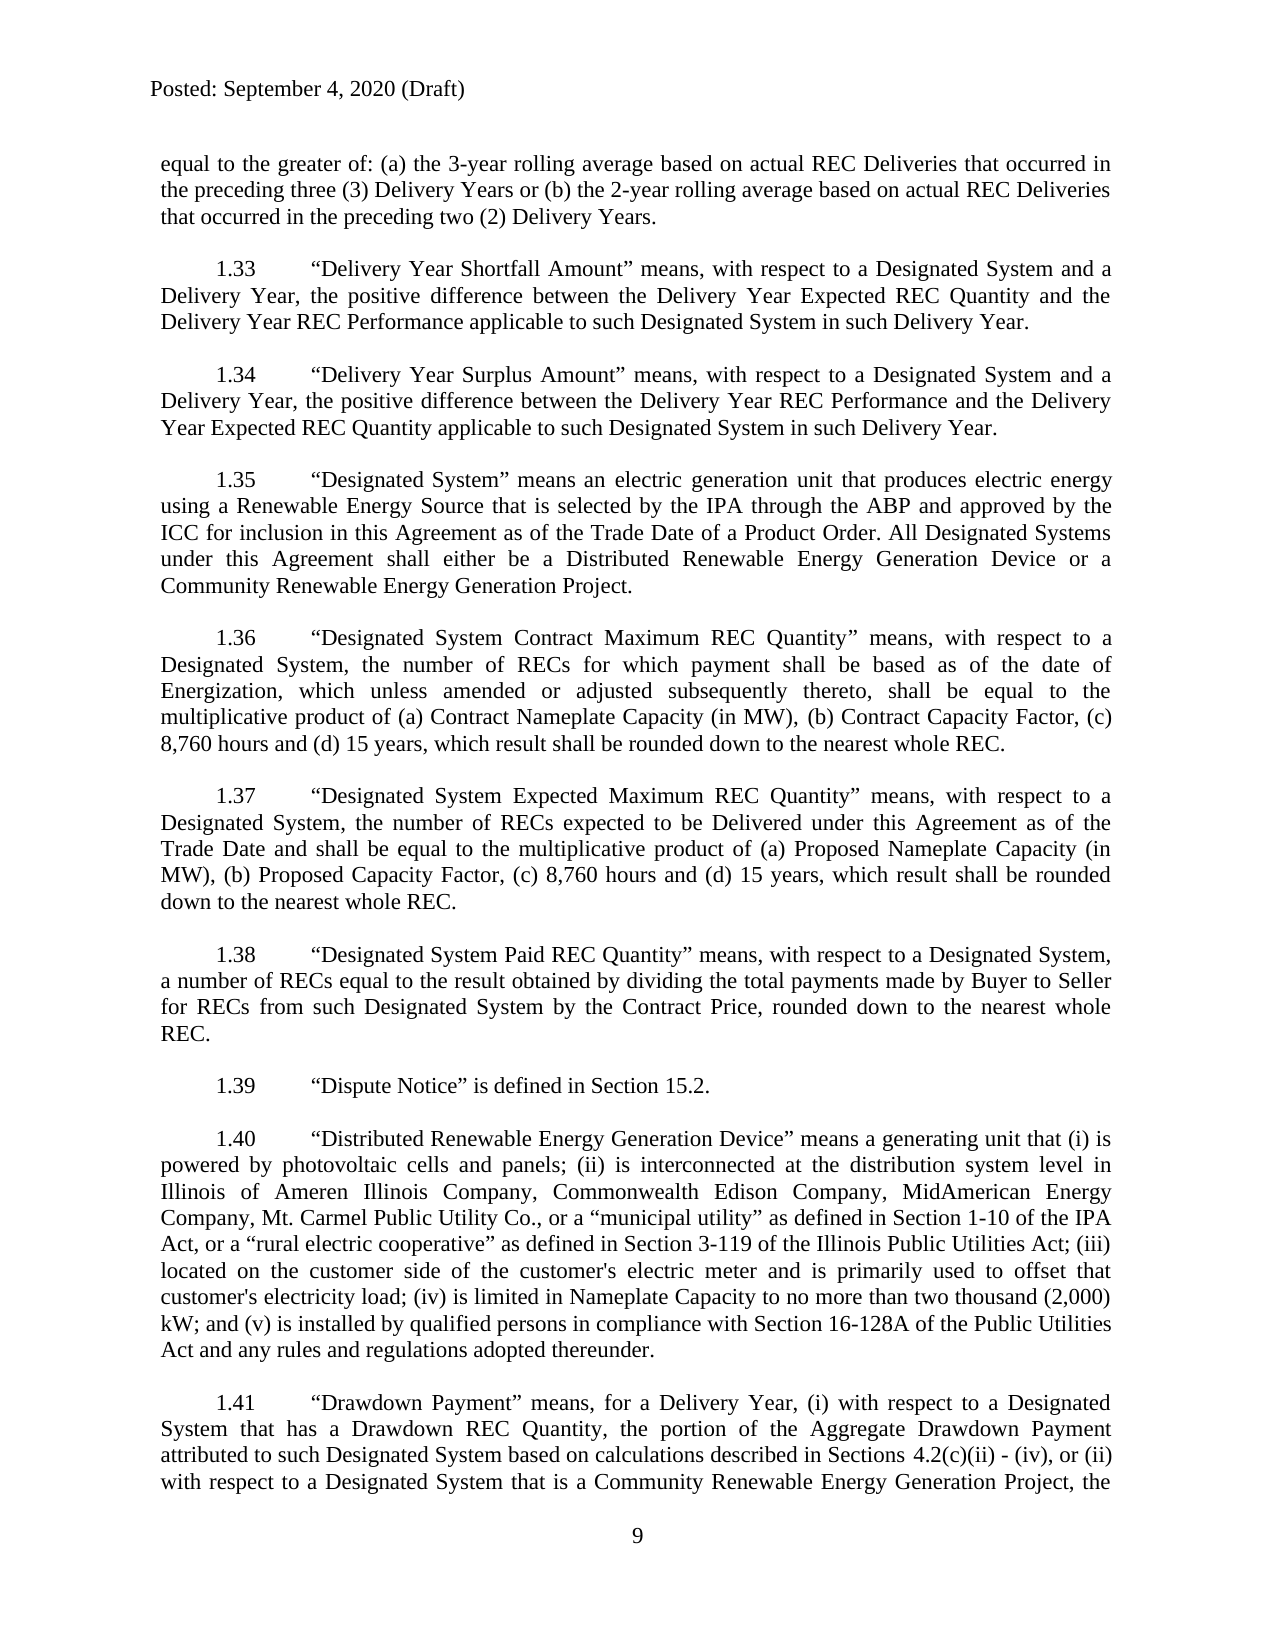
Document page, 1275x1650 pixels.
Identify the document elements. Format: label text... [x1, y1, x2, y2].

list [160, 150, 1113, 229]
list “Designated System Contract Maximum REC Quantity” means, with respect to a Designated System, the number of RECs for which payment shall be based as of the date of Energization, which unless amended or adjusted subsequently thereto, shall be equal to the multiplicative product of (a) Contract Nameplate Capacity (in MW), (b) Contract Capacity Factor, (c) 8,760 hours and (d) 15 years, which result shall be rounded down to the nearest whole REC. [160, 624, 1113, 756]
list “Designated System Paid REC Quantity” means, with respect to a Designated System, a number of RECs equal to the result obtained by dividing the total payments made by Buyer to Seller for RECs from such Designated System by the Contract Price, rounded down to the nearest whole REC. [160, 941, 1113, 1046]
list “Designated System Expected Maximum REC Quantity” means, with respect to a Designated System, the number of RECs expected to be Delivered under this Agreement as of the Trade Date and shall be equal to the multiplicative product of (a) Proposed Nameplate Capacity (in MW), (b) Proposed Capacity Factor, (c) 8,760 hours and (d) 15 years, which result shall be rounded down to the nearest whole REC. [160, 782, 1113, 914]
list “Dispute Notice” is defined in Section 15.2. [160, 1072, 1113, 1099]
list “Distributed Renewable Energy Generation Device” means a generating unit that (i) is powered by photovoltaic cells and panels; (ii) is interconnected at the distribution system level in Illinois of Ameren Illinois Company, Commonwealth Edison Company, MidAmerican Energy Company, Mt. Carmel Public Utility Co., or a “municipal utility” as defined in Section 1-10 of the IPA Act, or a “rural electric cooperative” as defined in Section 3-119 of the Illinois Public Utilities Act; (iii) located on the customer side of the customer's electric meter and is primarily used to offset that customer's electricity load; (iv) is limited in Nameplate Capacity to no more than two thousand (2,000) kW; and (v) is installed by qualified persons in compliance with Section 16-128A of the Public Utilities Act and any rules and regulations adopted thereunder. [160, 1125, 1113, 1362]
list “Delivery Year Surplus Amount” means, with respect to a Designated System and a Delivery Year, the positive difference between the Delivery Year REC Performance and the Delivery Year Expected REC Quantity applicable to such Designated System in such Delivery Year. [160, 361, 1113, 440]
list “Designated System” means an electric generation unit that produces electric energy using a Renewable Energy Source that is selected by the IPA through the ABP and approved by the ICC for inclusion in this Agreement as of the Trade Date of a Product Order. All Designated Systems under this Agreement shall either be a Distributed Renewable Energy Generation Device or a Community Renewable Energy Generation Project. [160, 466, 1113, 598]
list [160, 1389, 1113, 1494]
list “Delivery Year Shortfall Amount” means, with respect to a Designated System and a Delivery Year, the positive difference between the Delivery Year Expected REC Quantity and the Delivery Year REC Performance applicable to such Designated System in such Delivery Year. [160, 255, 1113, 334]
